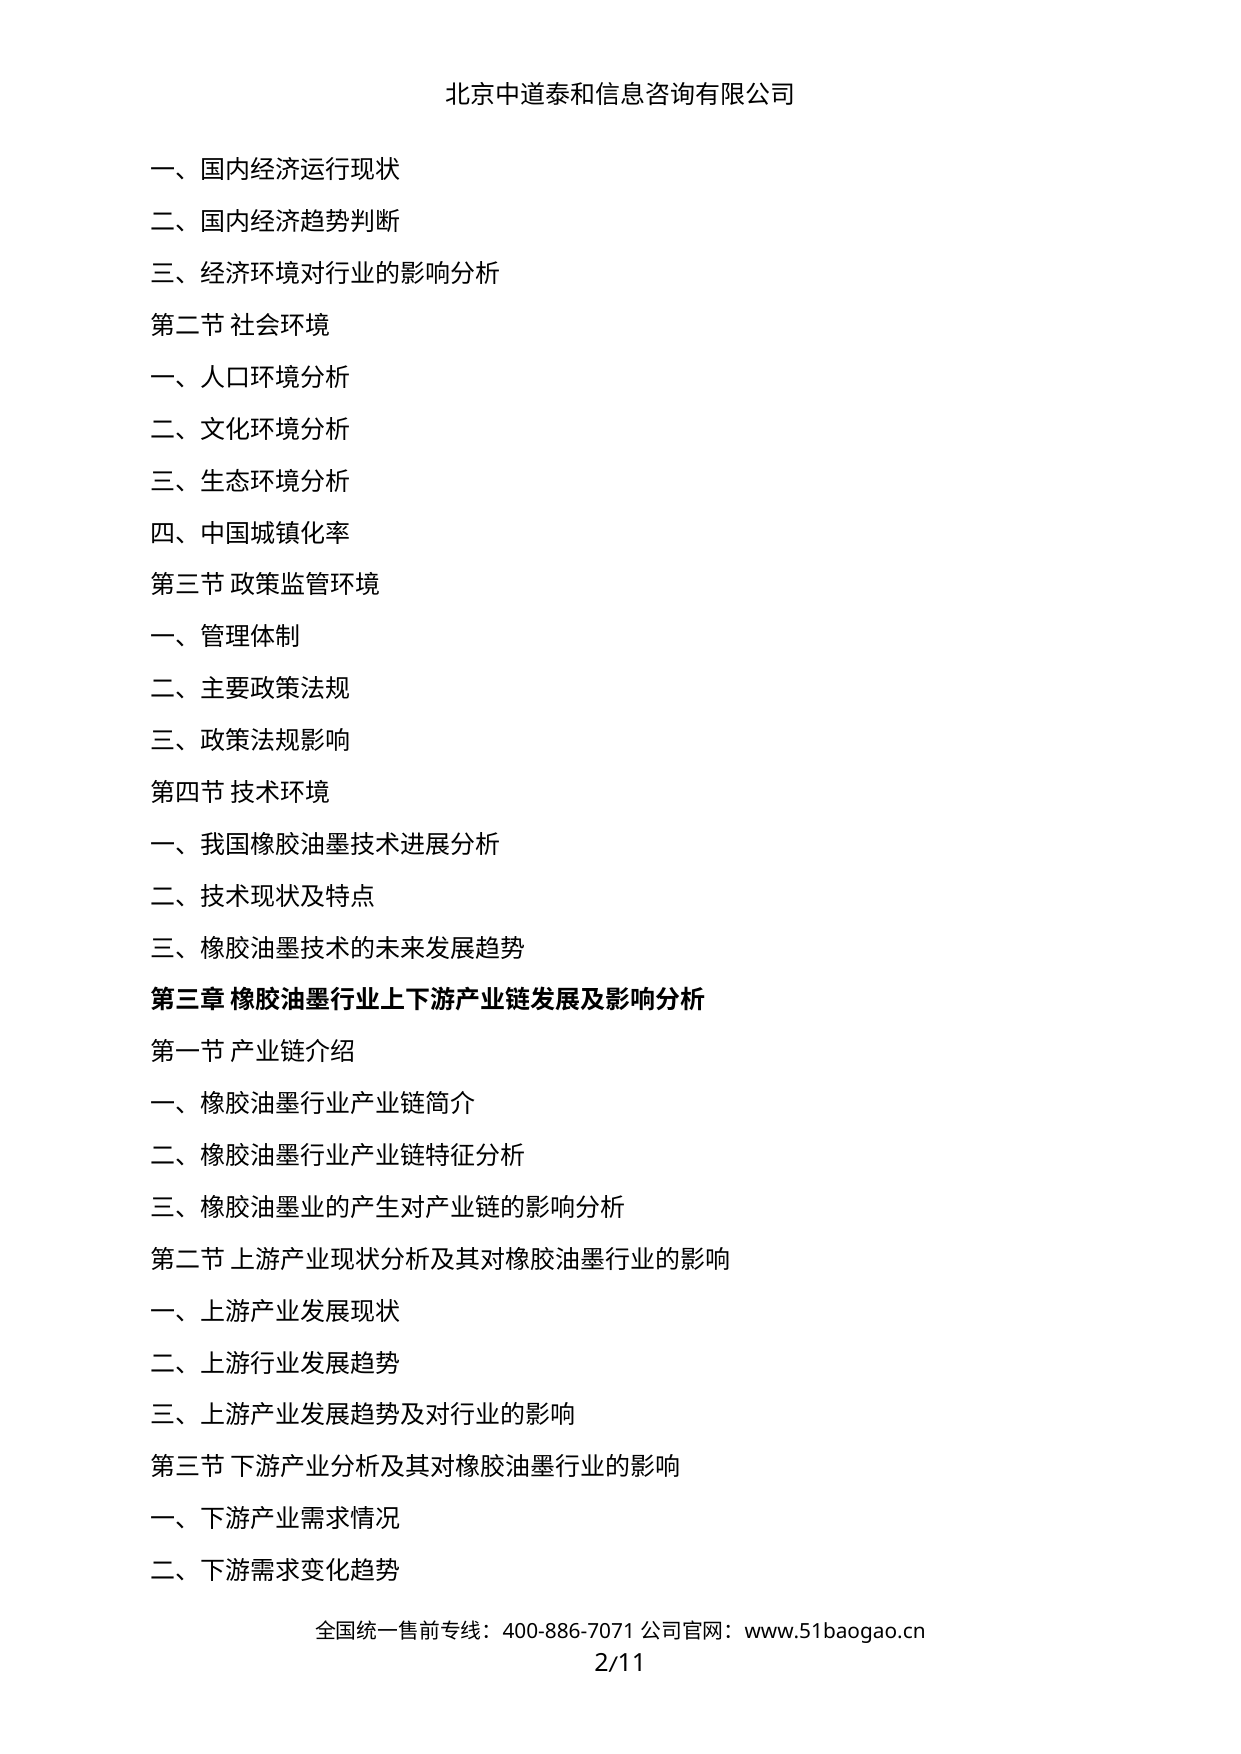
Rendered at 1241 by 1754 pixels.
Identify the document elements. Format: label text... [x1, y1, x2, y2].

text 三、政策法规影响 [150, 721, 1090, 757]
text 三、经济环境对行业的影响分析 [150, 254, 1090, 290]
text 四、中国城镇化率 [150, 513, 1090, 549]
text 二、国内经济趋势判断 [150, 202, 1090, 238]
text 二、文化环境分析 [150, 409, 1090, 446]
text 第二节 上游产业现状分析及其对橡胶油墨行业的影响 [150, 1239, 1090, 1276]
text 二、下游需求变化趋势 [150, 1551, 1090, 1587]
text 第三节 政策监管环境 [150, 565, 1090, 601]
text 一、我国橡胶油墨技术进展分析 [150, 824, 1090, 861]
text 一、人口环境分析 [150, 357, 1090, 394]
text 第三章 橡胶油墨行业上下游产业链发展及影响分析 [150, 980, 1090, 1016]
text 第四节 技术环境 [150, 772, 1090, 809]
text 三、橡胶油墨技术的未来发展趋势 [150, 928, 1090, 964]
text 三、上游产业发展趋势及对行业的影响 [150, 1395, 1090, 1431]
text 二、橡胶油墨行业产业链特征分析 [150, 1136, 1090, 1172]
text 一、管理体制 [150, 617, 1090, 653]
text 一、橡胶油墨行业产业链简介 [150, 1084, 1090, 1120]
text 三、橡胶油墨业的产生对产业链的影响分析 [150, 1187, 1090, 1224]
text 一、下游产业需求情况 [150, 1499, 1090, 1535]
text 二、上游行业发展趋势 [150, 1343, 1090, 1379]
text 一、上游产业发展现状 [150, 1291, 1090, 1327]
text 一、国内经济运行现状 [150, 150, 1090, 186]
text 二、技术现状及特点 [150, 876, 1090, 912]
text 二、主要政策法规 [150, 669, 1090, 705]
text 第三节 下游产业分析及其对橡胶油墨行业的影响 [150, 1447, 1090, 1483]
text 三、生态环境分析 [150, 461, 1090, 497]
text 第一节 产业链介绍 [150, 1032, 1090, 1068]
text 第二节 社会环境 [150, 306, 1090, 342]
